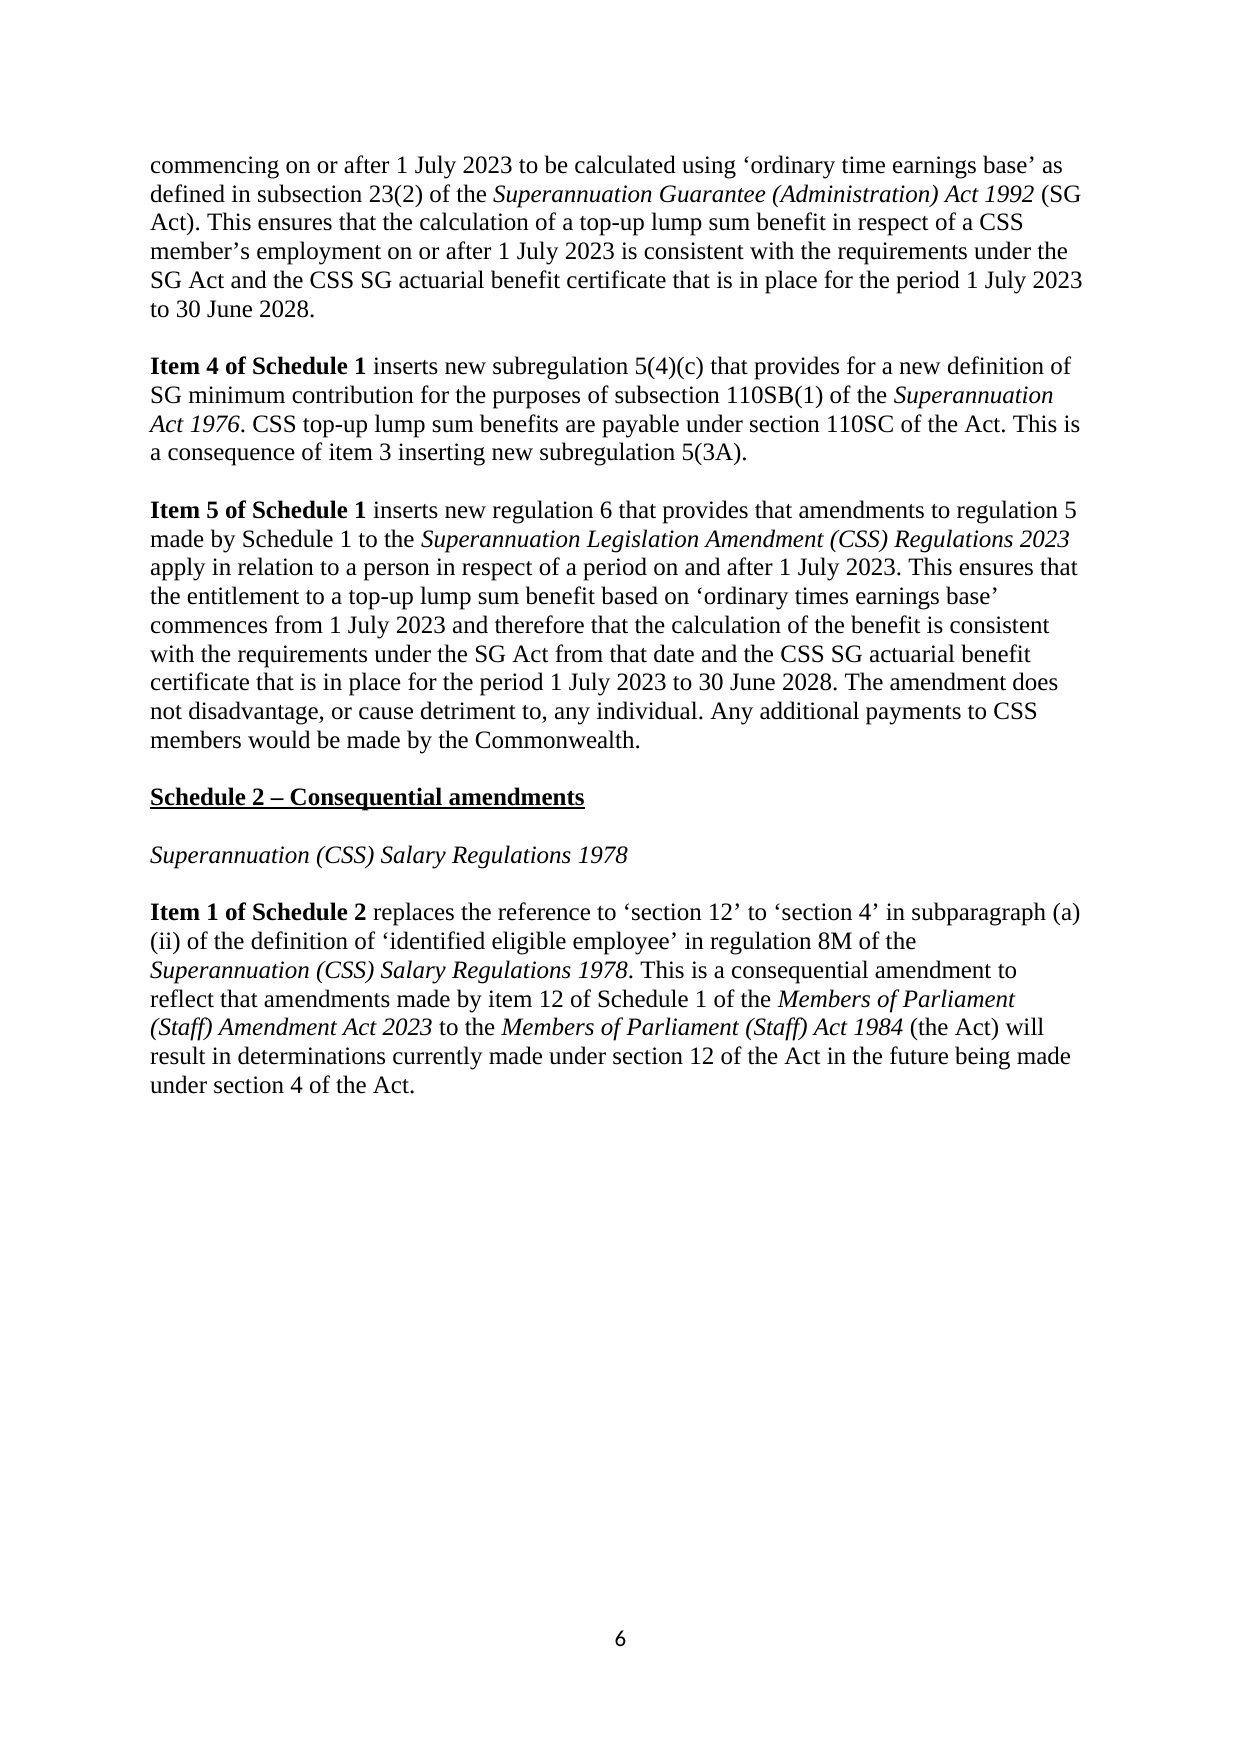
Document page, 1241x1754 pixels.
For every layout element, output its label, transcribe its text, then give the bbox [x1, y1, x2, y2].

text Schedule 2 – Consequential amendments [150, 782, 1081, 811]
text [150, 150, 1090, 322]
text Item 4 of Schedule 1 inserts new subregulation 5(4)(c) that provides for a new definition of SG minimum contribution for the purposes of subsection 110SB(1) of the Superannuation Act 1976. CSS top-up lump sum benefits are payable under section 110SC of the Act. This is a consequence of item 3 inserting new subregulation 5(3A). [150, 351, 1081, 466]
text Item 5 of Schedule 1 inserts new regulation 6 that provides that amendments to regulation 5 made by Schedule 1 to the Superannuation Legislation Amendment (CSS) Regulations 2023 apply in relation to a person in respect of a period on and after 1 July 2023. This ensures that the entitlement to a top-up lump sum benefit based on ‘ordinary times earnings base’ commences from 1 July 2023 and therefore that the calculation of the benefit is consistent with the requirements under the SG Act from that date and the CSS SG actuarial benefit certificate that is in place for the period 1 July 2023 to 30 June 2028. The amendment does not disadvantage, or cause detriment to, any individual. Any additional payments to CSS members would be made by the Commonwealth. [150, 495, 1081, 754]
text Item 1 of Schedule 2 replaces the reference to ‘section 12’ to ‘section 4’ in subparagraph (a)(ii) of the definition of ‘identified eligible employee’ in regulation 8M of the Superannuation (CSS) Salary Regulations 1978. This is a consequential amendment to reflect that amendments made by item 12 of Schedule 1 of the Members of Parliament (Staff) Amendment Act 2023 to the Members of Parliament (Staff) Act 1984 (the Act) will result in determinations currently made under section 12 of the Act in the future being made under section 4 of the Act. [150, 897, 1081, 1099]
text Superannuation (CSS) Salary Regulations 1978 [150, 840, 1081, 869]
